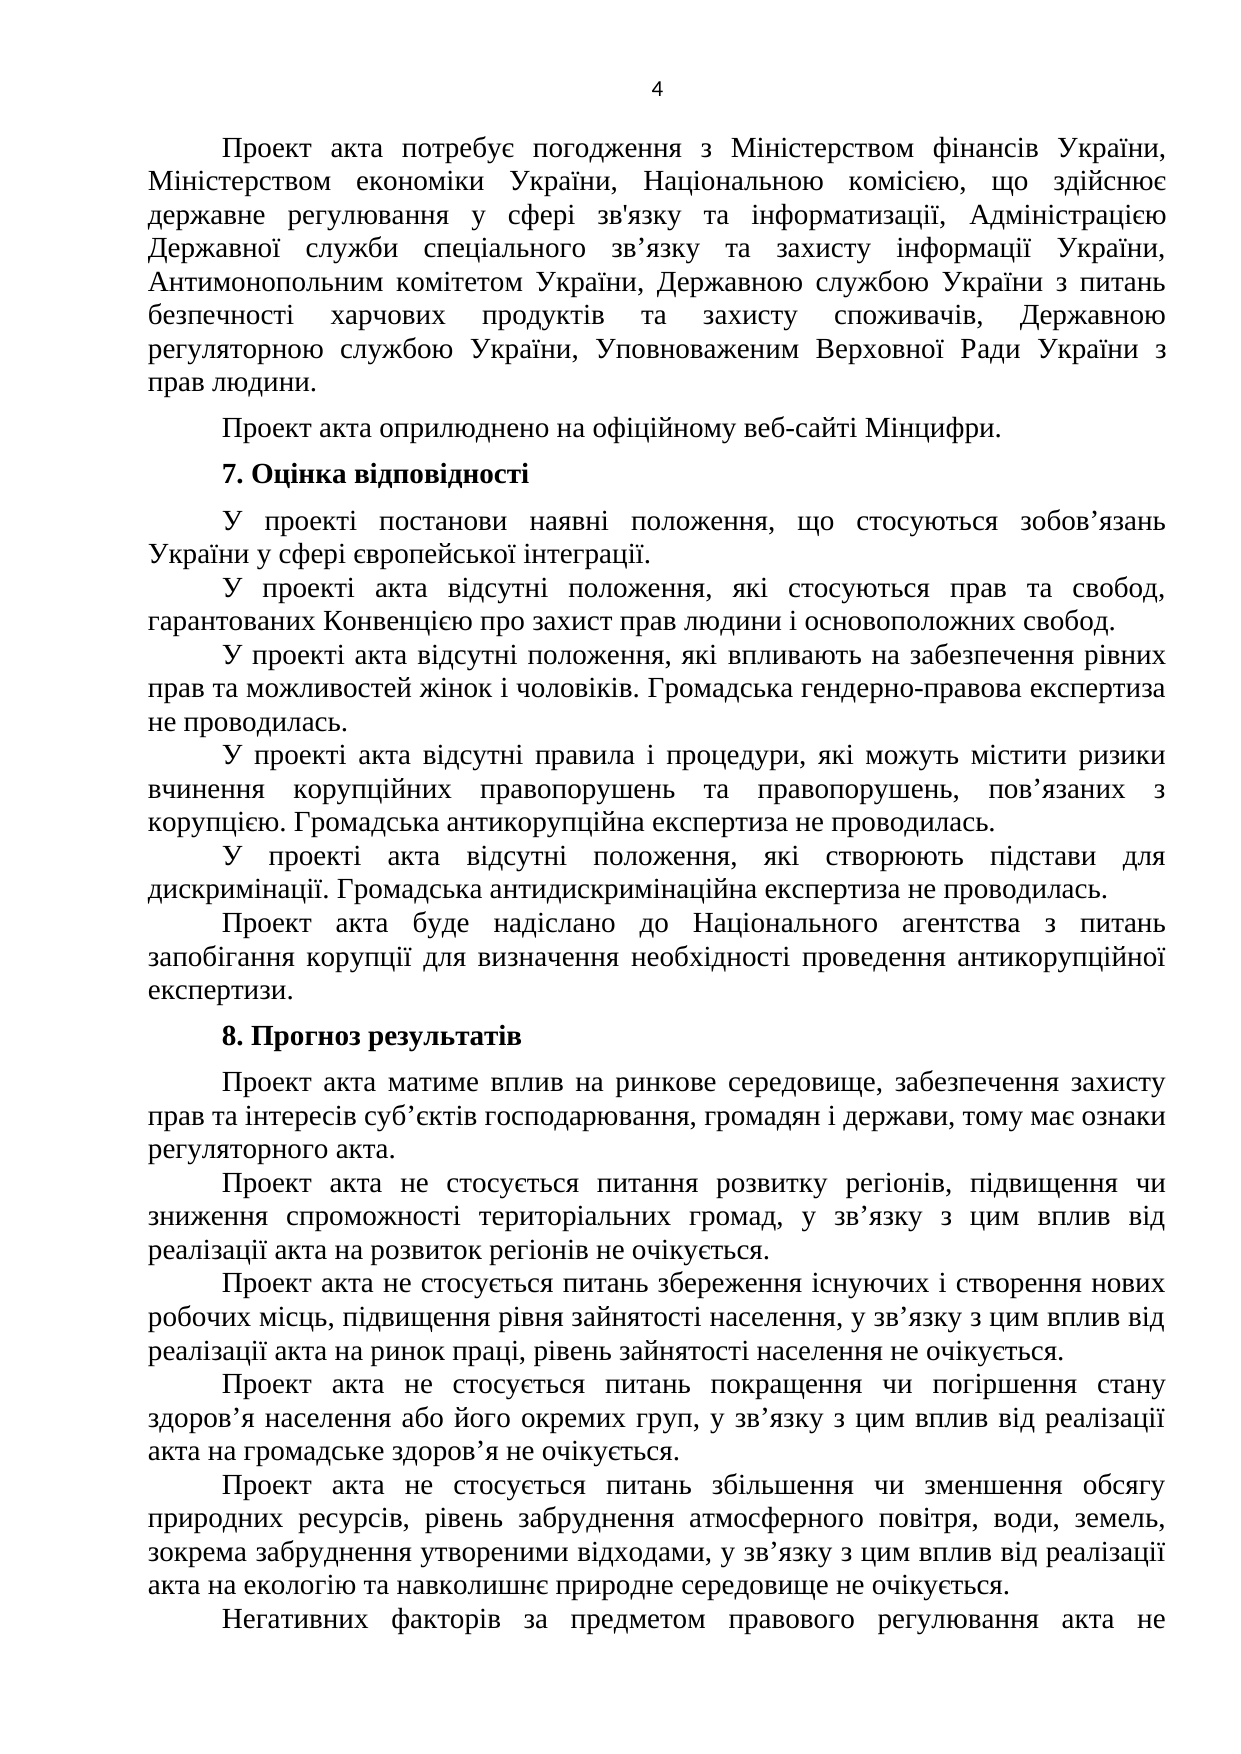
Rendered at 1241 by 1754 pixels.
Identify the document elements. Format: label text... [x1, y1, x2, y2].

text Проект акта не стосується питання розвитку регіонів, підвищення чи зниження спроможності територіальних громад, у зв’язку з цим вплив від реалізації акта на розвиток регіонів не очікується. [148, 1165, 1167, 1266]
text У проекті акта відсутні положення, які впливають на забезпечення рівних прав та можливостей жінок і чоловіків. Громадська гендерно-правова експертиза не проводилась. [148, 637, 1167, 737]
text Проект акта потребує погодження з Міністерством фінансів України, Міністерством економіки України, Національною комісією, що здійснює державне регулювання у сфері зв'язку та інформатизації, Адміністрацією Державної служби спеціального зв’язку та захисту інформації України, Антимонопольним комітетом України, Державною службою України з питань безпечності харчових продуктів та захисту споживачів, Державною регуляторною службою України, Уповноваженим Верховної Ради України з прав людини. [148, 130, 1167, 398]
text У проекті постанови наявні положення, що стосуються зобов’язань України у сфері європейської інтеграції. [148, 503, 1167, 570]
text Проект акта буде надіслано до Національного агентства з питань запобігання корупції для визначення необхідності проведення антикорупційної експертизи. [148, 905, 1167, 1006]
text 8. Прогноз результатів [148, 1018, 1167, 1052]
text У проекті акта відсутні положення, які стосуються прав та свобод, гарантованих Конвенцією про захист прав людини і основоположних свобод. [148, 570, 1167, 637]
text У проекті акта відсутні правила і процедури, які можуть містити ризики вчинення корупційних правопорушень та правопорушень, пов’язаних з корупцією. Громадська антикорупційна експертиза не проводилась. [148, 737, 1167, 838]
text 7. Оцінка відповідності [148, 457, 1167, 490]
text У проекті акта відсутні положення, які створюють підстави для дискримінації. Громадська антидискримінаційна експертиза не проводилась. [148, 838, 1167, 905]
text Проект акта оприлюднено на офіційному веб-сайті Мінцифри. [148, 411, 1167, 444]
text Проект акта не стосується питань збільшення чи зменшення обсягу природних ресурсів, рівень забруднення атмосферного повітря, води, земель, зокрема забруднення утвореними відходами, у зв’язку з цим вплив від реалізації акта на екологію та навколишнє природне середовище не очікується. [148, 1467, 1167, 1601]
text Проект акта не стосується питань покращення чи погіршення стану здоров’я населення або його окремих груп, у зв’язку з цим вплив від реалізації акта на громадське здоров’я не очікується. [148, 1366, 1167, 1467]
text Проект акта не стосується питань збереження існуючих і створення нових робочих місць, підвищення рівня зайнятості населення, у зв’язку з цим вплив від реалізації акта на ринок праці, рівень зайнятості населення не очікується. [148, 1266, 1167, 1366]
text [148, 1601, 1167, 1634]
text Проект акта матиме вплив на ринкове середовище, забезпечення захисту прав та інтересів суб’єктів господарювання, громадян і держави, тому має ознаки регуляторного акта. [148, 1064, 1167, 1165]
